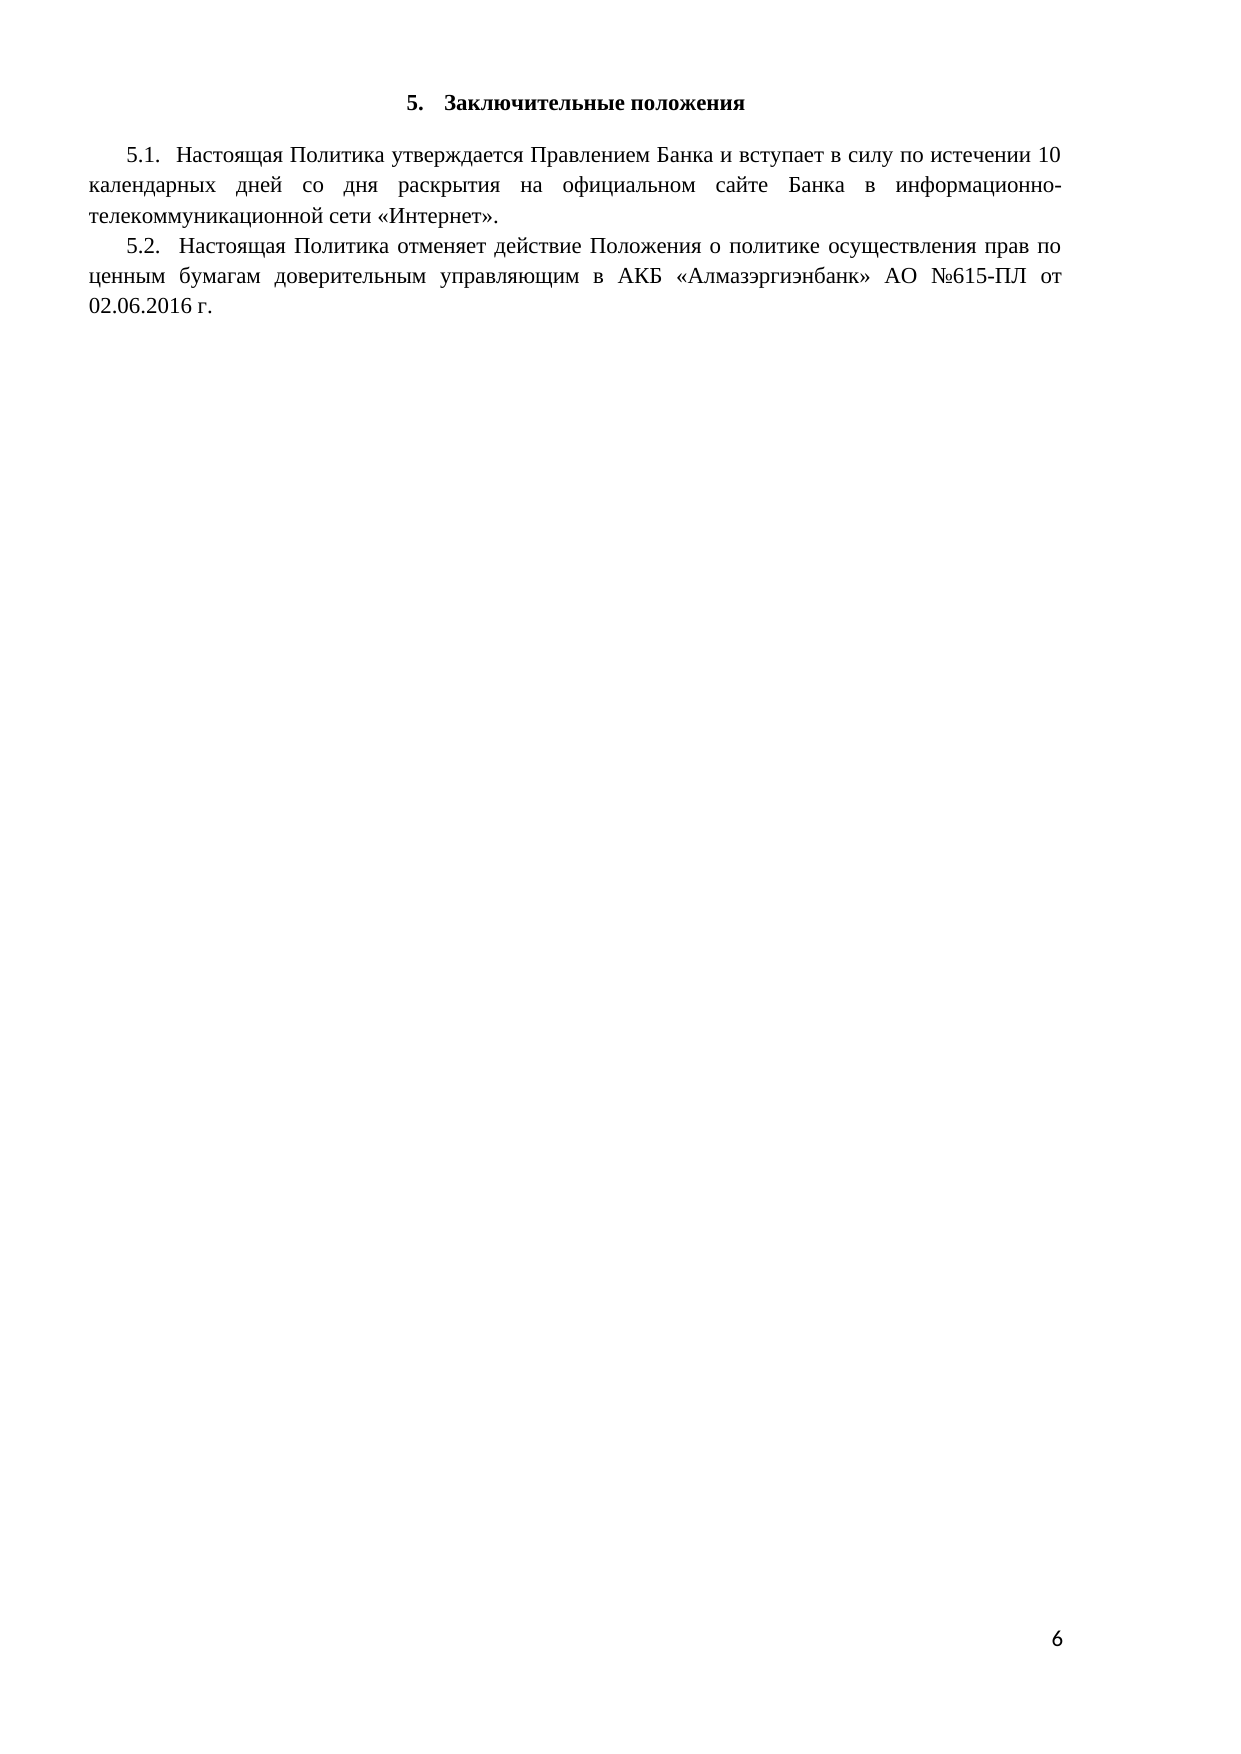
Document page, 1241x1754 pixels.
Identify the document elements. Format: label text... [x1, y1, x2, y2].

list Заключительные положения [89, 89, 1063, 115]
list Настоящая Политика утверждается Правлением Банка и вступает в силу по истечении 10 календарных дней со дня раскрытия на официальном сайте Банка в информационно-телекоммуникационной сети «Интернет». [89, 141, 1063, 228]
list Настоящая Политика отменяет действие Положения о политике осуществления прав по ценным бумагам доверительным управляющим в АКБ «Алмазэргиэнбанк» АО №615-ПЛ от 02.06.2016 г. [89, 232, 1063, 319]
